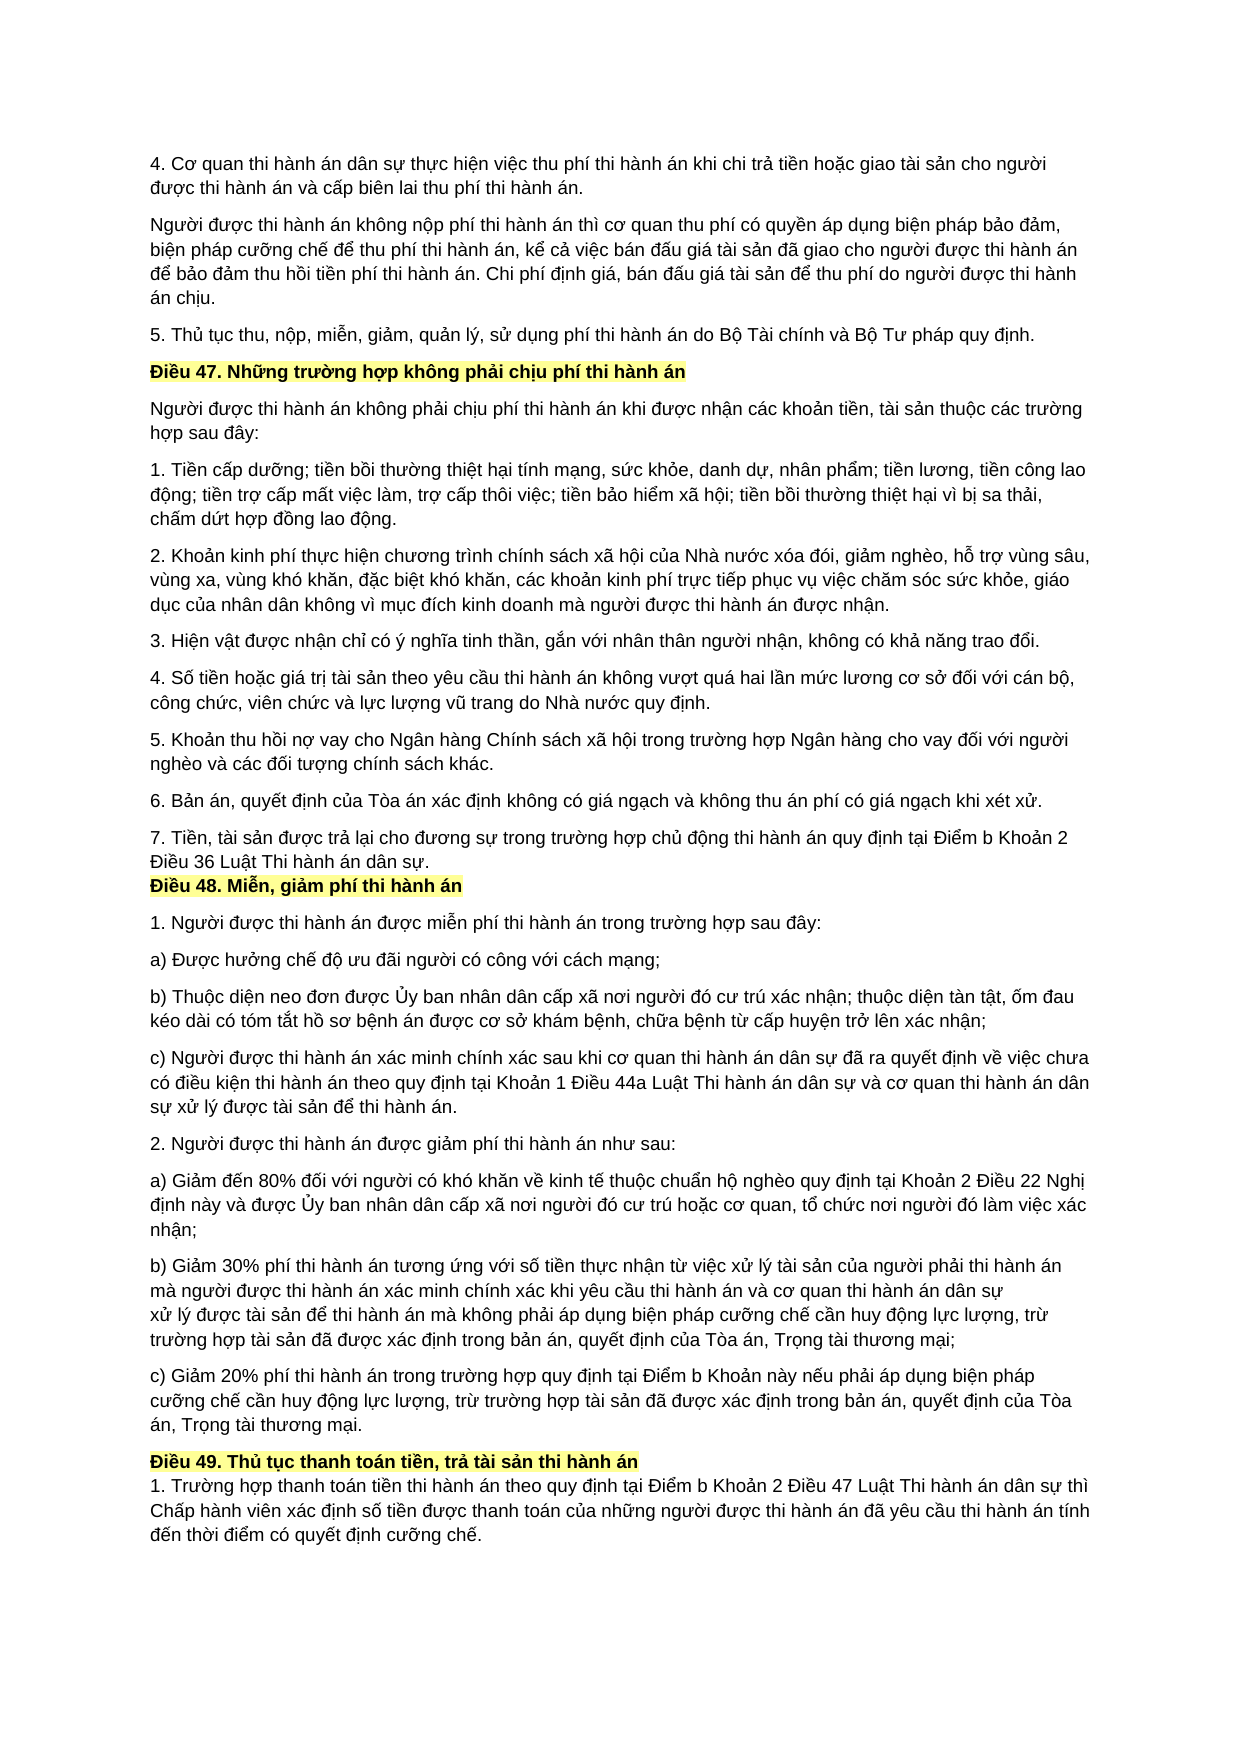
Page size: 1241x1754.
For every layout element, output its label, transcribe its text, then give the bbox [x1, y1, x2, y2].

text 5. Khoản thu hồi nợ vay cho Ngân hàng Chính sách xã hội trong trường hợp Ngân hàng cho vay đối với người nghèo và các đối tượng chính sách khác. [150, 726, 1090, 774]
text Người được thi hành án không phải chịu phí thi hành án khi được nhận các khoản tiền, tài sản thuộc các trường hợp sau đây: [150, 395, 1090, 444]
text c) Người được thi hành án xác minh chính xác sau khi cơ quan thi hành án dân sự đã ra quyết định về việc chưa có điều kiện thi hành án theo quy định tại Khoản 1 Điều 44a Luật Thi hành án dân sự và cơ quan thi hành án dân sự xử lý được tài sản để thi hành án. [150, 1044, 1090, 1117]
text 4. Số tiền hoặc giá trị tài sản theo yêu cầu thi hành án không vượt quá hai lần mức lương cơ sở đối với cán bộ, công chức, viên chức và lực lượng vũ trang do Nhà nước quy định. [150, 664, 1090, 713]
text 7. Tiền, tài sản được trả lại cho đương sự trong trường hợp chủ động thi hành án quy định tại Điểm b Khoản 2 Điều 36 Luật Thi hành án dân sự. [150, 824, 1090, 872]
text 2. Khoản kinh phí thực hiện chương trình chính sách xã hội của Nhà nước xóa đói, giảm nghèo, hỗ trợ vùng sâu, vùng xa, vùng khó khăn, đặc biệt khó khăn, các khoản kinh phí trực tiếp phục vụ việc chăm sóc sức khỏe, giáo dục của nhân dân không vì mục đích kinh doanh mà người được thi hành án được nhận. [150, 542, 1090, 615]
text c) Giảm 20% phí thi hành án trong trường hợp quy định tại Điểm b Khoản này nếu phải áp dụng biện pháp cưỡng chế cần huy động lực lượng, trừ trường hợp tài sản đã được xác định trong bản án, quyết định của Tòa án, Trọng tài thương mại. [150, 1362, 1090, 1436]
text 4. Cơ quan thi hành án dân sự thực hiện việc thu phí thi hành án khi chi trả tiền hoặc giao tài sản cho người được thi hành án và cấp biên lai thu phí thi hành án. [150, 150, 1090, 199]
text a) Giảm đến 80% đối với người có khó khăn về kinh tế thuộc chuẩn hộ nghèo quy định tại Khoản 2 Điều 22 Nghị định này và được Ủy ban nhân dân cấp xã nơi người đó cư trú hoặc cơ quan, tổ chức nơi người đó làm việc xác nhận; [150, 1167, 1090, 1240]
text Điều 48. Miễn, giảm phí thi hành án [150, 872, 1090, 897]
text b) Giảm 30% phí thi hành án tương ứng với số tiền thực nhận từ việc xử lý tài sản của người phải thi hành án mà người được thi hành án xác minh chính xác khi yêu cầu thi hành án và cơ quan thi hành án dân sự xử lý được tài sản để thi hành án mà không phải áp dụng biện pháp cưỡng chế cần huy động lực lượng, trừ trường hợp tài sản đã được xác định trong bản án, quyết định của Tòa án, Trọng tài thương mại; [150, 1252, 1090, 1350]
text 6. Bản án, quyết định của Tòa án xác định không có giá ngạch và không thu án phí có giá ngạch khi xét xử. [150, 787, 1090, 811]
text 2. Người được thi hành án được giảm phí thi hành án như sau: [150, 1130, 1090, 1154]
text 1. Trường hợp thanh toán tiền thi hành án theo quy định tại Điểm b Khoản 2 Điều 47 Luật Thi hành án dân sự thì Chấp hành viên xác định số tiền được thanh toán của những người được thi hành án đã yêu cầu thi hành án tính đến thời điểm có quyết định cưỡng chế. [150, 1472, 1090, 1546]
text 1. Tiền cấp dưỡng; tiền bồi thường thiệt hại tính mạng, sức khỏe, danh dự, nhân phẩm; tiền lương, tiền công lao động; tiền trợ cấp mất việc làm, trợ cấp thôi việc; tiền bảo hiểm xã hội; tiền bồi thường thiệt hại vì bị sa thải, chấm dứt hợp đồng lao động. [150, 456, 1090, 529]
text 5. Thủ tục thu, nộp, miễn, giảm, quản lý, sử dụng phí thi hành án do Bộ Tài chính và Bộ Tư pháp quy định. [150, 321, 1090, 346]
text 3. Hiện vật được nhận chỉ có ý nghĩa tinh thần, gắn với nhân thân người nhận, không có khả năng trao đổi. [150, 627, 1090, 652]
text a) Được hưởng chế độ ưu đãi người có công với cách mạng; [150, 946, 1090, 971]
text b) Thuộc diện neo đơn được Ủy ban nhân dân cấp xã nơi người đó cư trú xác nhận; thuộc diện tàn tật, ốm đau kéo dài có tóm tắt hồ sơ bệnh án được cơ sở khám bệnh, chữa bệnh từ cấp huyện trở lên xác nhận; [150, 983, 1090, 1032]
text Người được thi hành án không nộp phí thi hành án thì cơ quan thu phí có quyền áp dụng biện pháp bảo đảm, biện pháp cưỡng chế để thu phí thi hành án, kể cả việc bán đấu giá tài sản đã giao cho người được thi hành án để bảo đảm thu hồi tiền phí thi hành án. Chi phí định giá, bán đấu giá tài sản để thu phí do người được thi hành án chịu. [150, 211, 1090, 309]
text 1. Người được thi hành án được miễn phí thi hành án trong trường hợp sau đây: [150, 909, 1090, 934]
text Điều 47. Những trường hợp không phải chịu phí thi hành án [150, 358, 1090, 382]
text Điều 49. Thủ tục thanh toán tiền, trả tài sản thi hành án [150, 1448, 1090, 1472]
